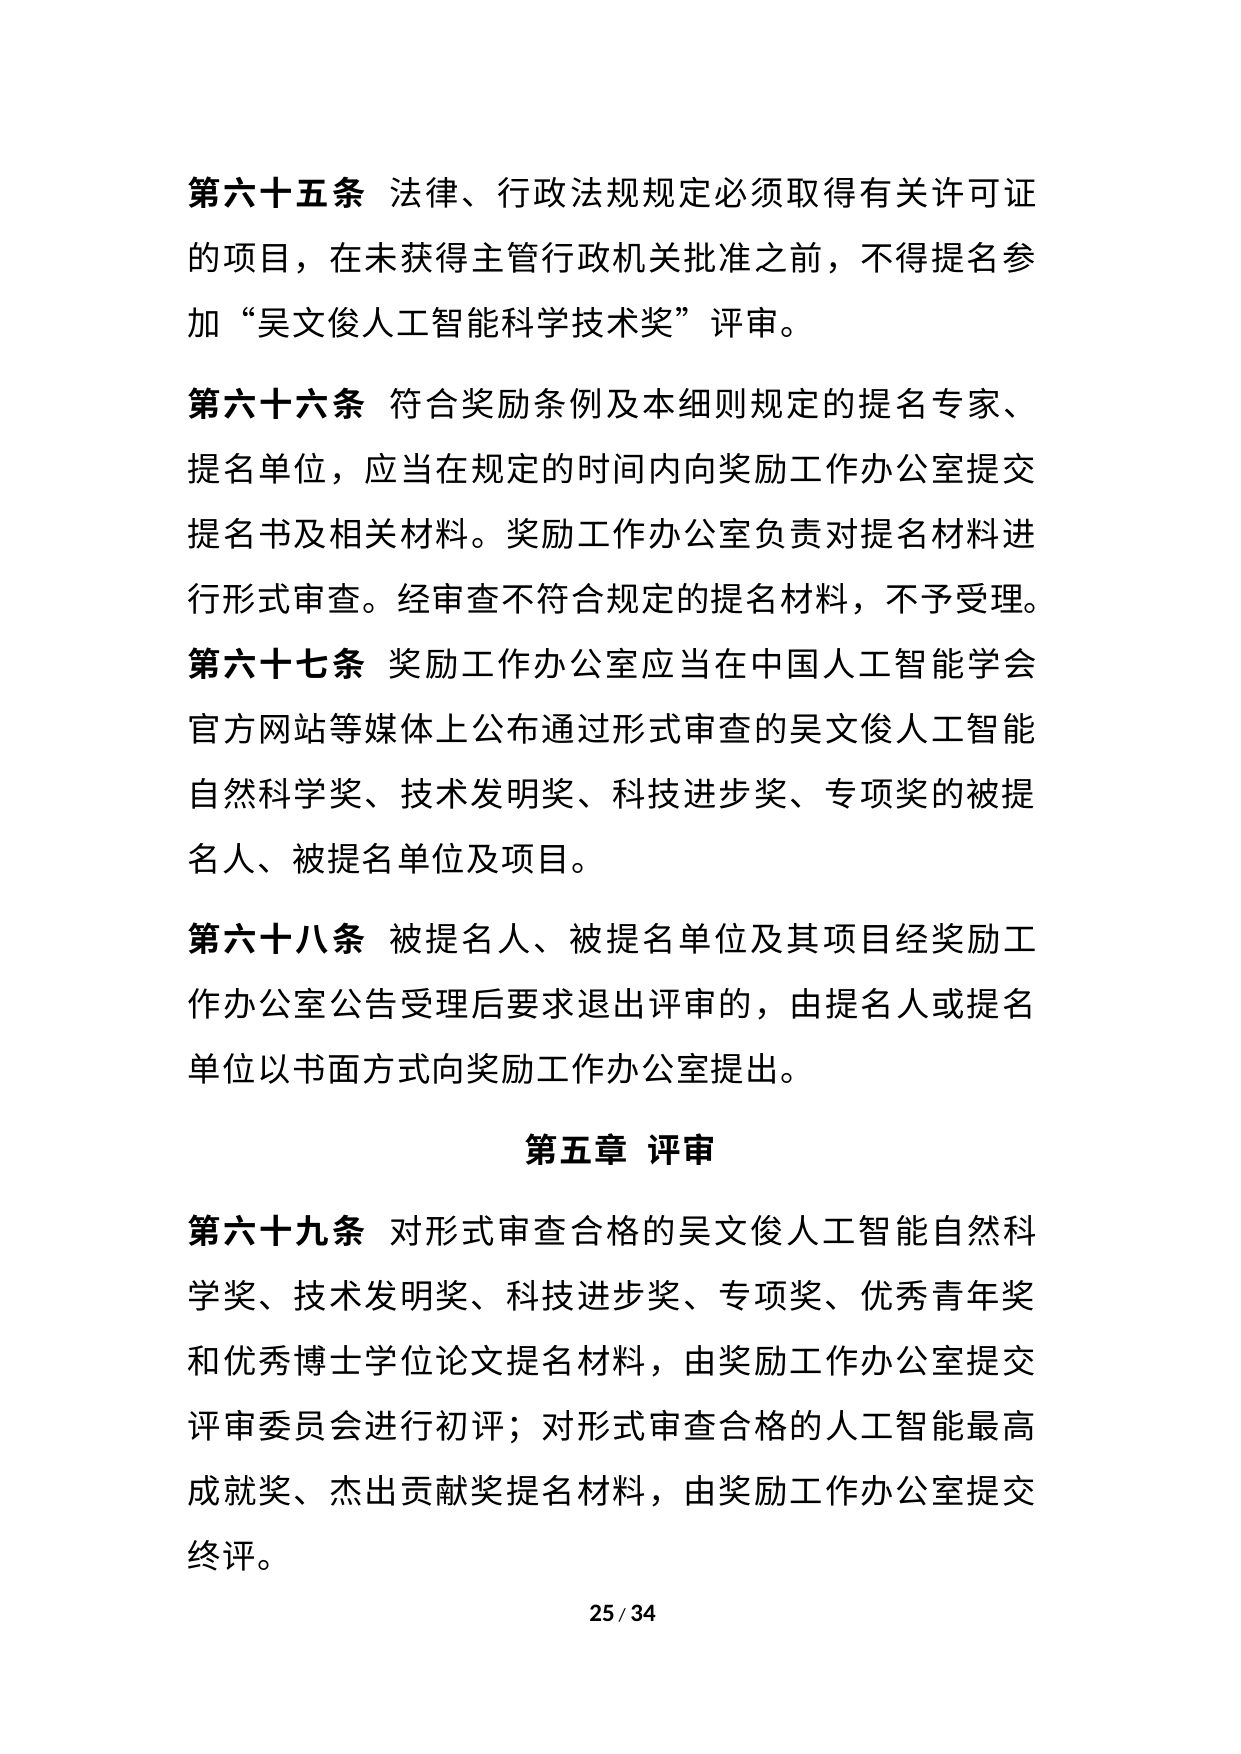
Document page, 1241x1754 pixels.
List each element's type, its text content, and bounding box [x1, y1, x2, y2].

text 第六十九条 对形式审查合格的吴文俊人工智能自然科学奖、技术发明奖、科技进步奖、专项奖、优秀青年奖和优秀博士学位论文提名材料，由奖励工作办公室提交评审委员会进行初评；对形式审查合格的人工智能最高成就奖、杰出贡献奖提名材料，由奖励工作办公室提交终评。 [187, 1196, 1037, 1586]
text 第六十六条 符合奖励条例及本细则规定的提名专家、提名单位，应当在规定的时间内向奖励工作办公室提交提名书及相关材料。奖励工作办公室负责对提名材料进行形式审查。经审查不符合规定的提名材料，不予受理。 [187, 369, 1037, 629]
text 第六十五条 法律、行政法规规定必须取得有关许可证的项目，在未获得主管行政机关批准之前，不得提名参加“吴文俊人工智能科学技术奖”评审。 [187, 158, 1037, 353]
text 第六十八条 被提名人、被提名单位及其项目经奖励工作办公室公告受理后要求退出评审的，由提名人或提名单位以书面方式向奖励工作办公室提出。 [187, 905, 1037, 1100]
text 第五章 评审 [203, 1115, 1037, 1180]
text 第六十七条 奖励工作办公室应当在中国人工智能学会官方网站等媒体上公布通过形式审查的吴文俊人工智能自然科学奖、技术发明奖、科技进步奖、专项奖的被提名人、被提名单位及项目。 [187, 629, 1037, 889]
